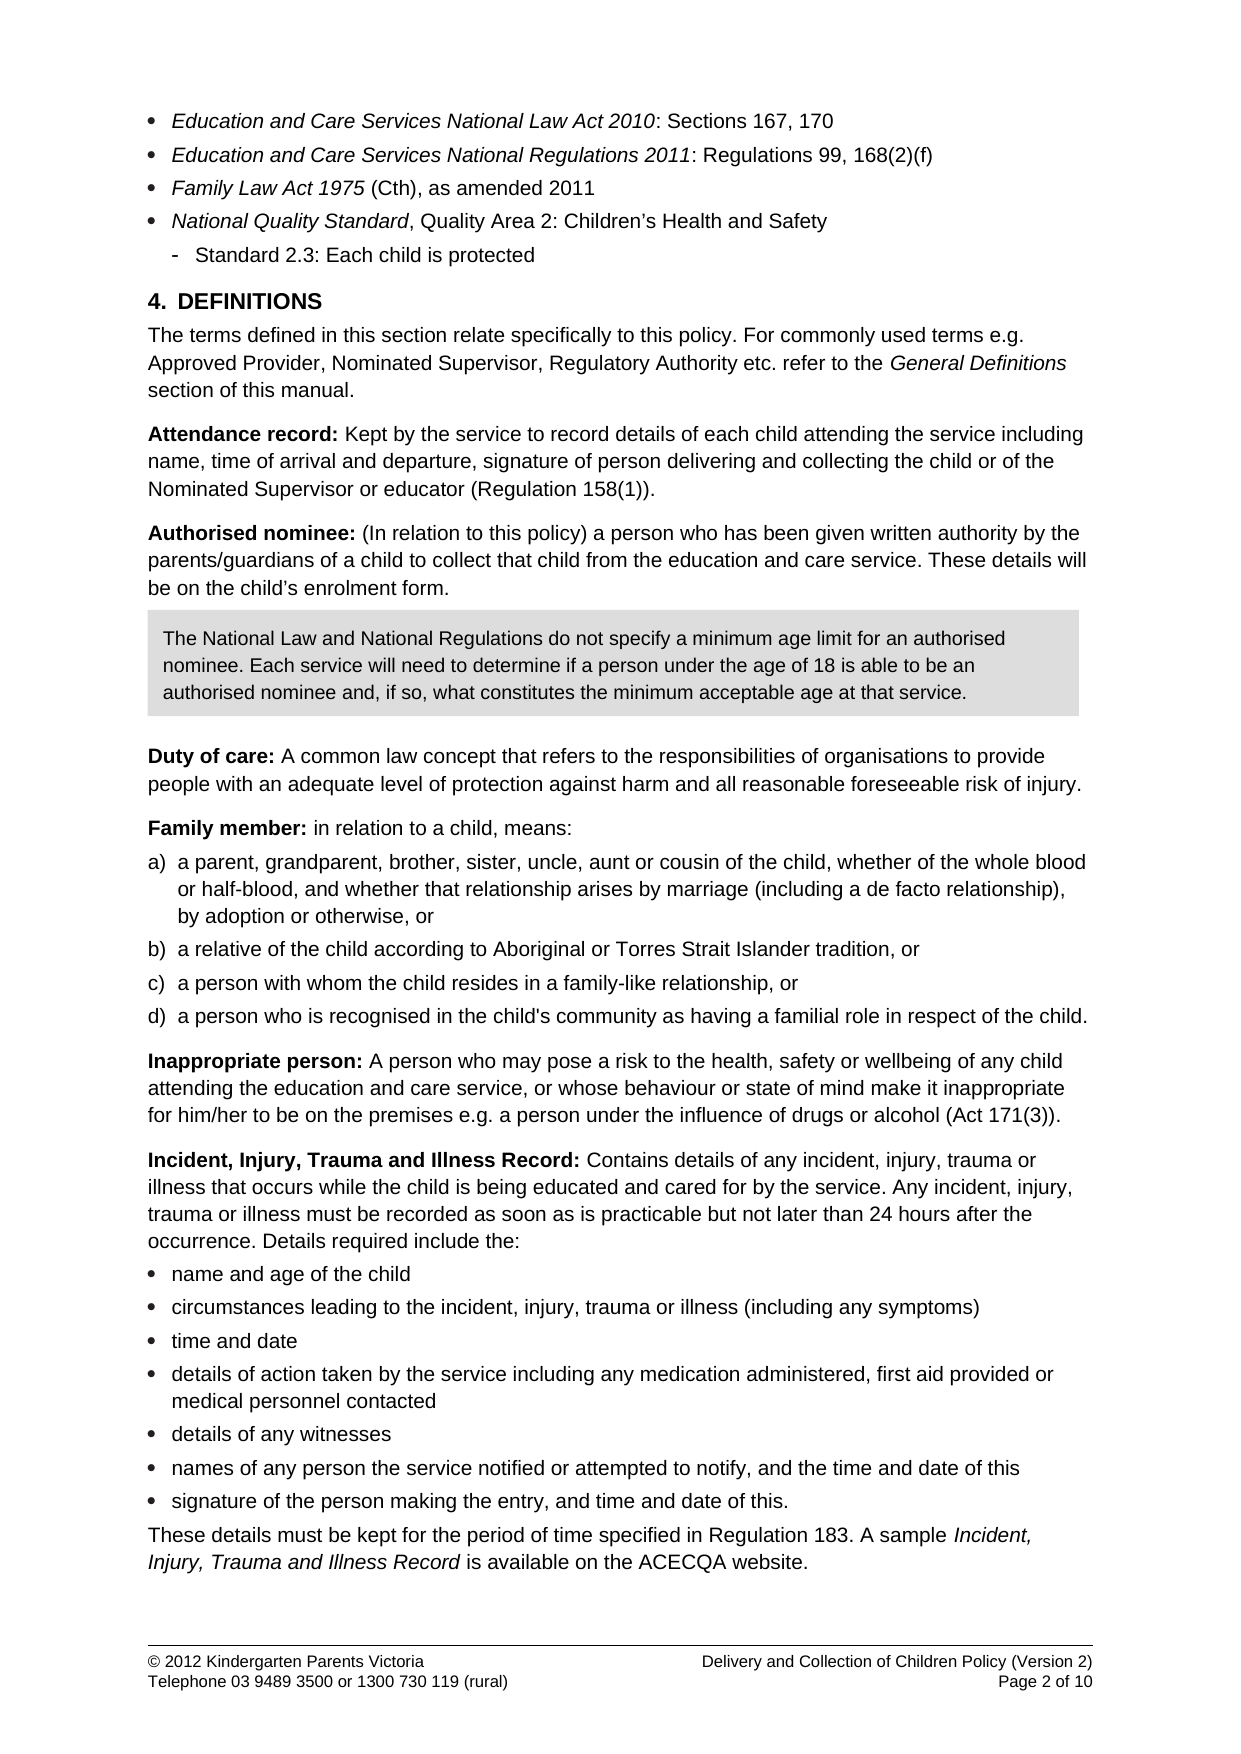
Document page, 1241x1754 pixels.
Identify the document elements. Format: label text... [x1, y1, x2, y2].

text details of any witnesses [148, 1419, 1092, 1446]
text Education and Care Services National Regulations 2011: Regulations 99, 168(2)(f) [148, 140, 1092, 167]
text The terms defined in this section relate specifically to this policy. For commonly used terms e.g. Approved Provider, Nominated Supervisor, Regulatory Authority etc. refer to the General Definitions section of this manual. [148, 320, 1092, 401]
text Standard 2.3: Each child is protected [171, 240, 1092, 267]
text Family member: in relation to a child, means: [148, 813, 1092, 840]
text Authorised nominee: (In relation to this policy) a person who has been given written authority by the parents/guardians of a child to collect that child from the education and care service. These details will be on the child’s enrolment form. [148, 518, 1092, 599]
text circumstances leading to the incident, injury, trauma or illness (including any symptoms) [148, 1292, 1092, 1319]
text National Quality Standard, Quality Area 2: Children’s Health and Safety [148, 206, 1092, 233]
text details of action taken by the service including any medication administered, first aid provided or medical personnel contacted [148, 1359, 1092, 1413]
text Attendance record: Kept by the service to record details of each child attending the service including name, time of arrival and departure, signature of person delivering and collecting the child or of the Nominated Supervisor or educator (Regulation 158(1)). [148, 419, 1092, 500]
text a person who is recognised in the child's community as having a familial role in respect of the child. [148, 1001, 1092, 1028]
text Education and Care Services National Law Act 2010: Sections 167, 170 [148, 106, 1092, 133]
text names of any person the service notified or attempted to notify, and the time and date of this [148, 1453, 1092, 1480]
text signature of the person making the entry, and time and date of this. [148, 1486, 1092, 1513]
text name and age of the child [148, 1259, 1092, 1286]
text These details must be kept for the period of time specified in Regulation 183. A sample Incident, Injury, Trauma and Illness Record is available on the ACECQA website. [148, 1519, 1092, 1573]
text a relative of the child according to Aboriginal or Torres Strait Islander tradition, or [148, 934, 1092, 961]
text Duty of care: A common law concept that refers to the responsibilities of organisations to provide people with an adequate level of protection against harm and all reasonable foreseeable risk of injury. [148, 741, 1092, 795]
text time and date [148, 1326, 1092, 1353]
text a person with whom the child resides in a family-like relationship, or [148, 967, 1092, 994]
text Incident, Injury, Trauma and Illness Record: Contains details of any incident, injury, trauma or illness that occurs while the child is being educated and cared for by the service. Any incident, injury, trauma or illness must be recorded as soon as is practicable but not later than 24 hours after the occurrence. Details required include the: [148, 1144, 1092, 1253]
text Family Law Act 1975 (Cth), as amended 2011 [148, 173, 1092, 200]
text Inappropriate person: A person who may pose a risk to the health, safety or wellbeing of any child attending the education and care service, or whose behaviour or state of mind make it inappropriate for him/her to be on the premises e.g. a person under the influence of drugs or alcohol (Act 171(3)). [148, 1045, 1092, 1127]
text a parent, grandparent, brother, sister, uncle, aunt or cousin of the child, whether of the whole blood or half-blood, and whether that relationship arises by marriage (including a de facto relationship), by adoption or otherwise, or [148, 846, 1092, 928]
subtitle Definitions [148, 288, 1092, 314]
